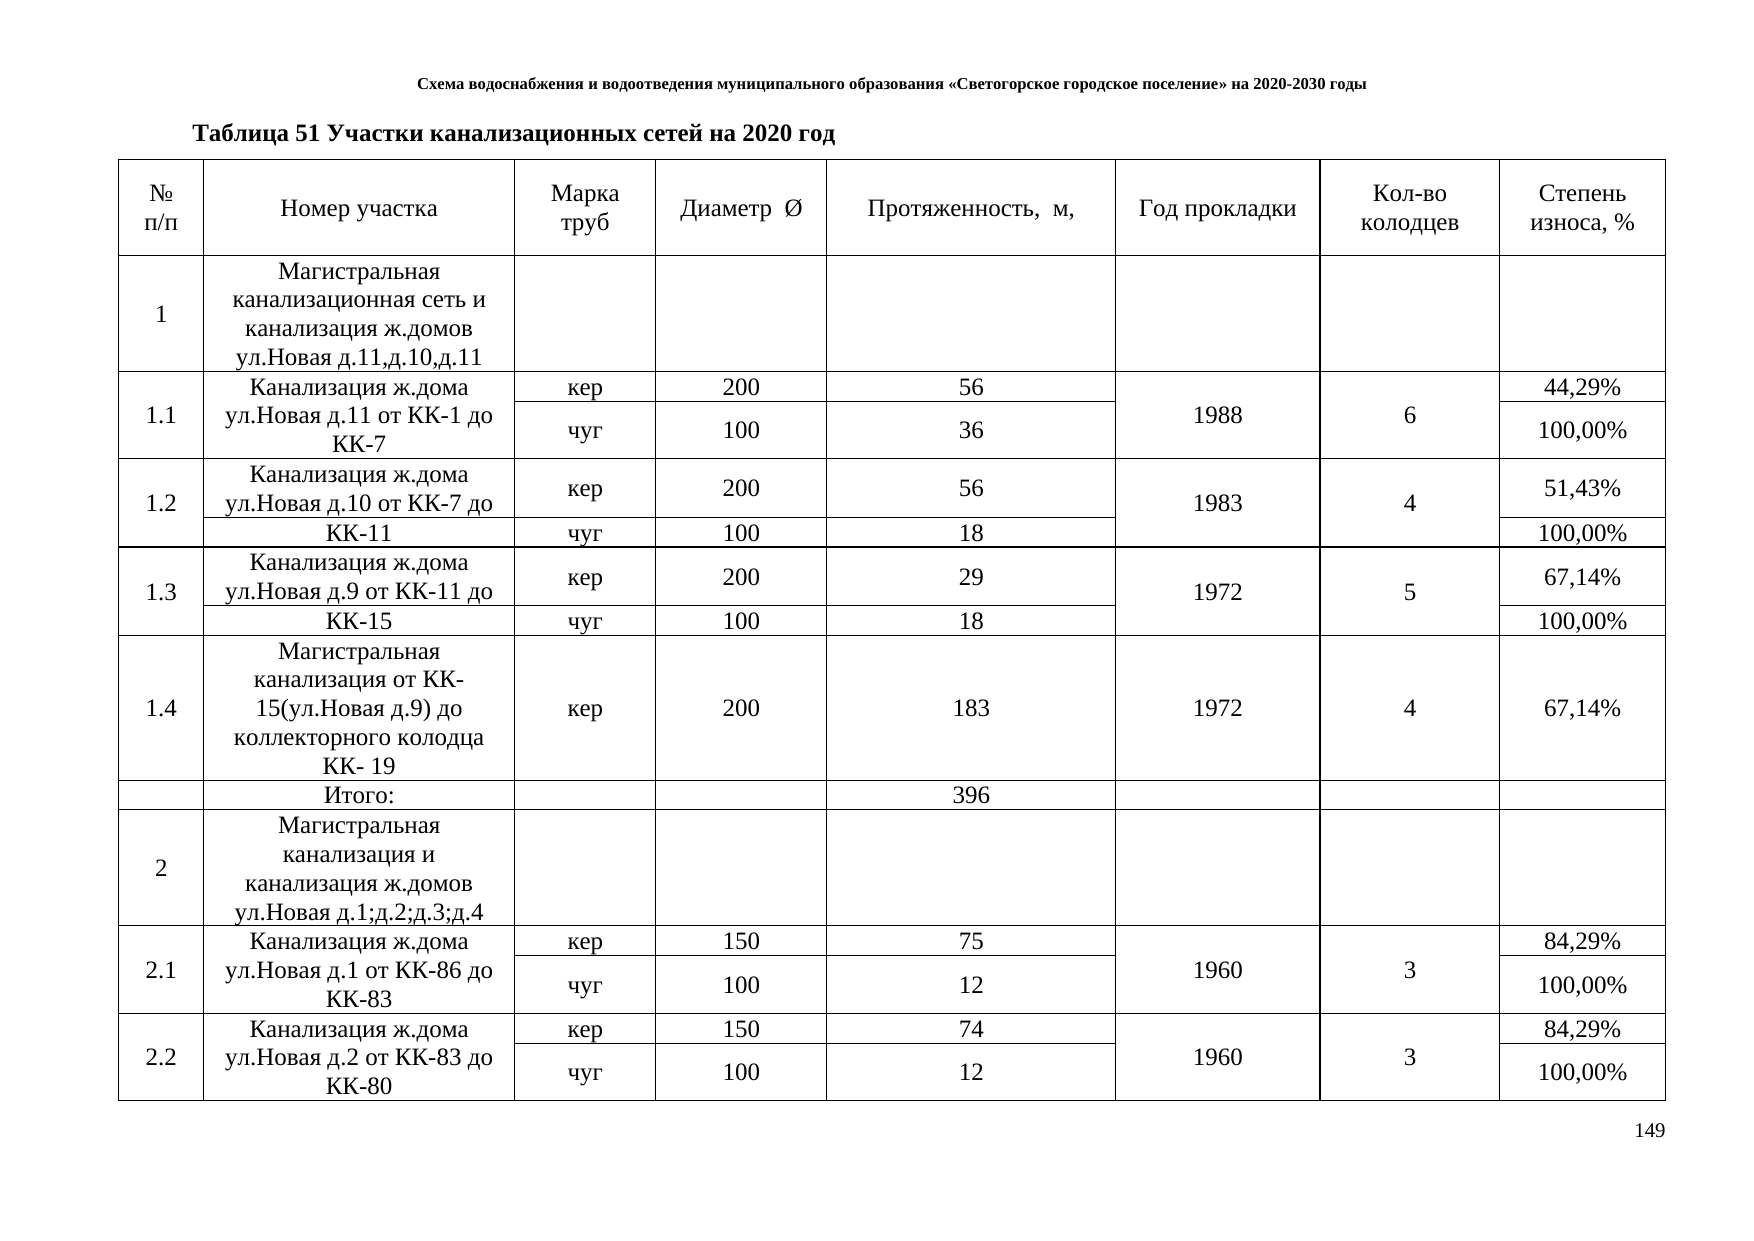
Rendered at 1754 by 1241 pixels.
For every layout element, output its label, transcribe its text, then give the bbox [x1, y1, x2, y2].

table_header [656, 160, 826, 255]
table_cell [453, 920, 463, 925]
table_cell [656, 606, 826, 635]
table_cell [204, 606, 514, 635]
text Таблица 51 Участки канализационных сетей на 2020 год [118, 118, 1665, 147]
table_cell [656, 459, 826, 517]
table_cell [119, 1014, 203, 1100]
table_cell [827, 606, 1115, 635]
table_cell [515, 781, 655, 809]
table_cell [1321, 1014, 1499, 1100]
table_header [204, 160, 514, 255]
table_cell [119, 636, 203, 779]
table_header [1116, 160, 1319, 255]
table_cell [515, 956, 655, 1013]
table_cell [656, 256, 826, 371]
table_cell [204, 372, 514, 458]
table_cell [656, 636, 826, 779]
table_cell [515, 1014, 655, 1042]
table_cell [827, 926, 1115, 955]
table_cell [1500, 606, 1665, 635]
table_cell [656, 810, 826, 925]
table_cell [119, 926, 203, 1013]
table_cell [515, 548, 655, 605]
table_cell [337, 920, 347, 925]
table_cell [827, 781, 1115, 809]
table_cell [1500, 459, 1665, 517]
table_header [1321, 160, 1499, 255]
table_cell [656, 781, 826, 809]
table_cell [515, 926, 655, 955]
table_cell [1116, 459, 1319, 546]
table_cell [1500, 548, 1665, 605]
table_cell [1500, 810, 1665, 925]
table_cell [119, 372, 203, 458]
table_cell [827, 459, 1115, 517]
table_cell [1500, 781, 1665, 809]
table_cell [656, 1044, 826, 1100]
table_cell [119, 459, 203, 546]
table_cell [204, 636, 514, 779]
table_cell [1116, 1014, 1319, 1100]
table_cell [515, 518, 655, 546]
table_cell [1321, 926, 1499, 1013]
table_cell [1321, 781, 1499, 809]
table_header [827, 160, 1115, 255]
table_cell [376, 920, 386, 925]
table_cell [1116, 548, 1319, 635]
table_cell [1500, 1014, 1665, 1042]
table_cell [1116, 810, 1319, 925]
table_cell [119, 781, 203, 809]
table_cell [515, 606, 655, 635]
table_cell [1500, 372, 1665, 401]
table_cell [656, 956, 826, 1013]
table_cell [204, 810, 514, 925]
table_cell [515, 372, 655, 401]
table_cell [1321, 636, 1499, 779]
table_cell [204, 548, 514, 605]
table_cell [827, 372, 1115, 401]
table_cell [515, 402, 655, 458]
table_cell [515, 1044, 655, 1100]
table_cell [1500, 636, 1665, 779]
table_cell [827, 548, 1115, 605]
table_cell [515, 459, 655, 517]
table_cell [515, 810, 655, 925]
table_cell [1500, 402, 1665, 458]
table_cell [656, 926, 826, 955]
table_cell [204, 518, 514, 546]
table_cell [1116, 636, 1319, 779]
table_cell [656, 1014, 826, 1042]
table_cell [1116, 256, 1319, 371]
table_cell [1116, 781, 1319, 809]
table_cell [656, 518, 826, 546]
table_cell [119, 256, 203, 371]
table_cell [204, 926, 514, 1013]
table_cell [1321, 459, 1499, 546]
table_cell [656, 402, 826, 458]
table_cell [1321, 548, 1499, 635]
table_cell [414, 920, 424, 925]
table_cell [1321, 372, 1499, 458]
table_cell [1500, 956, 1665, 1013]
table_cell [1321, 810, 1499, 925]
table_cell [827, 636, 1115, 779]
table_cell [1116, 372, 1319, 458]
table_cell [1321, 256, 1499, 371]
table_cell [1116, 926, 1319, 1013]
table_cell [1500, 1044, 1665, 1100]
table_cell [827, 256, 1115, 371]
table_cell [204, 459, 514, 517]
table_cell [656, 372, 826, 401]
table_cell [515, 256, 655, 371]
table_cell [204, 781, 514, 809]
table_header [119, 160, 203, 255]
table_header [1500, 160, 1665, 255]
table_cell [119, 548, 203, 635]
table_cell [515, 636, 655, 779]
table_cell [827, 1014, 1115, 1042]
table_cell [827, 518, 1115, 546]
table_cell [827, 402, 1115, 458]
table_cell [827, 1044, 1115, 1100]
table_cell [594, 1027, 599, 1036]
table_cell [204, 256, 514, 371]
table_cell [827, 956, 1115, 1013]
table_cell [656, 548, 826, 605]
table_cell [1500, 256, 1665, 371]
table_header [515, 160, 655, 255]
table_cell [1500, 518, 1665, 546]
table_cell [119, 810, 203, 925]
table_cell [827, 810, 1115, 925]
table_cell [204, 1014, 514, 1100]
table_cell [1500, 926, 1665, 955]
